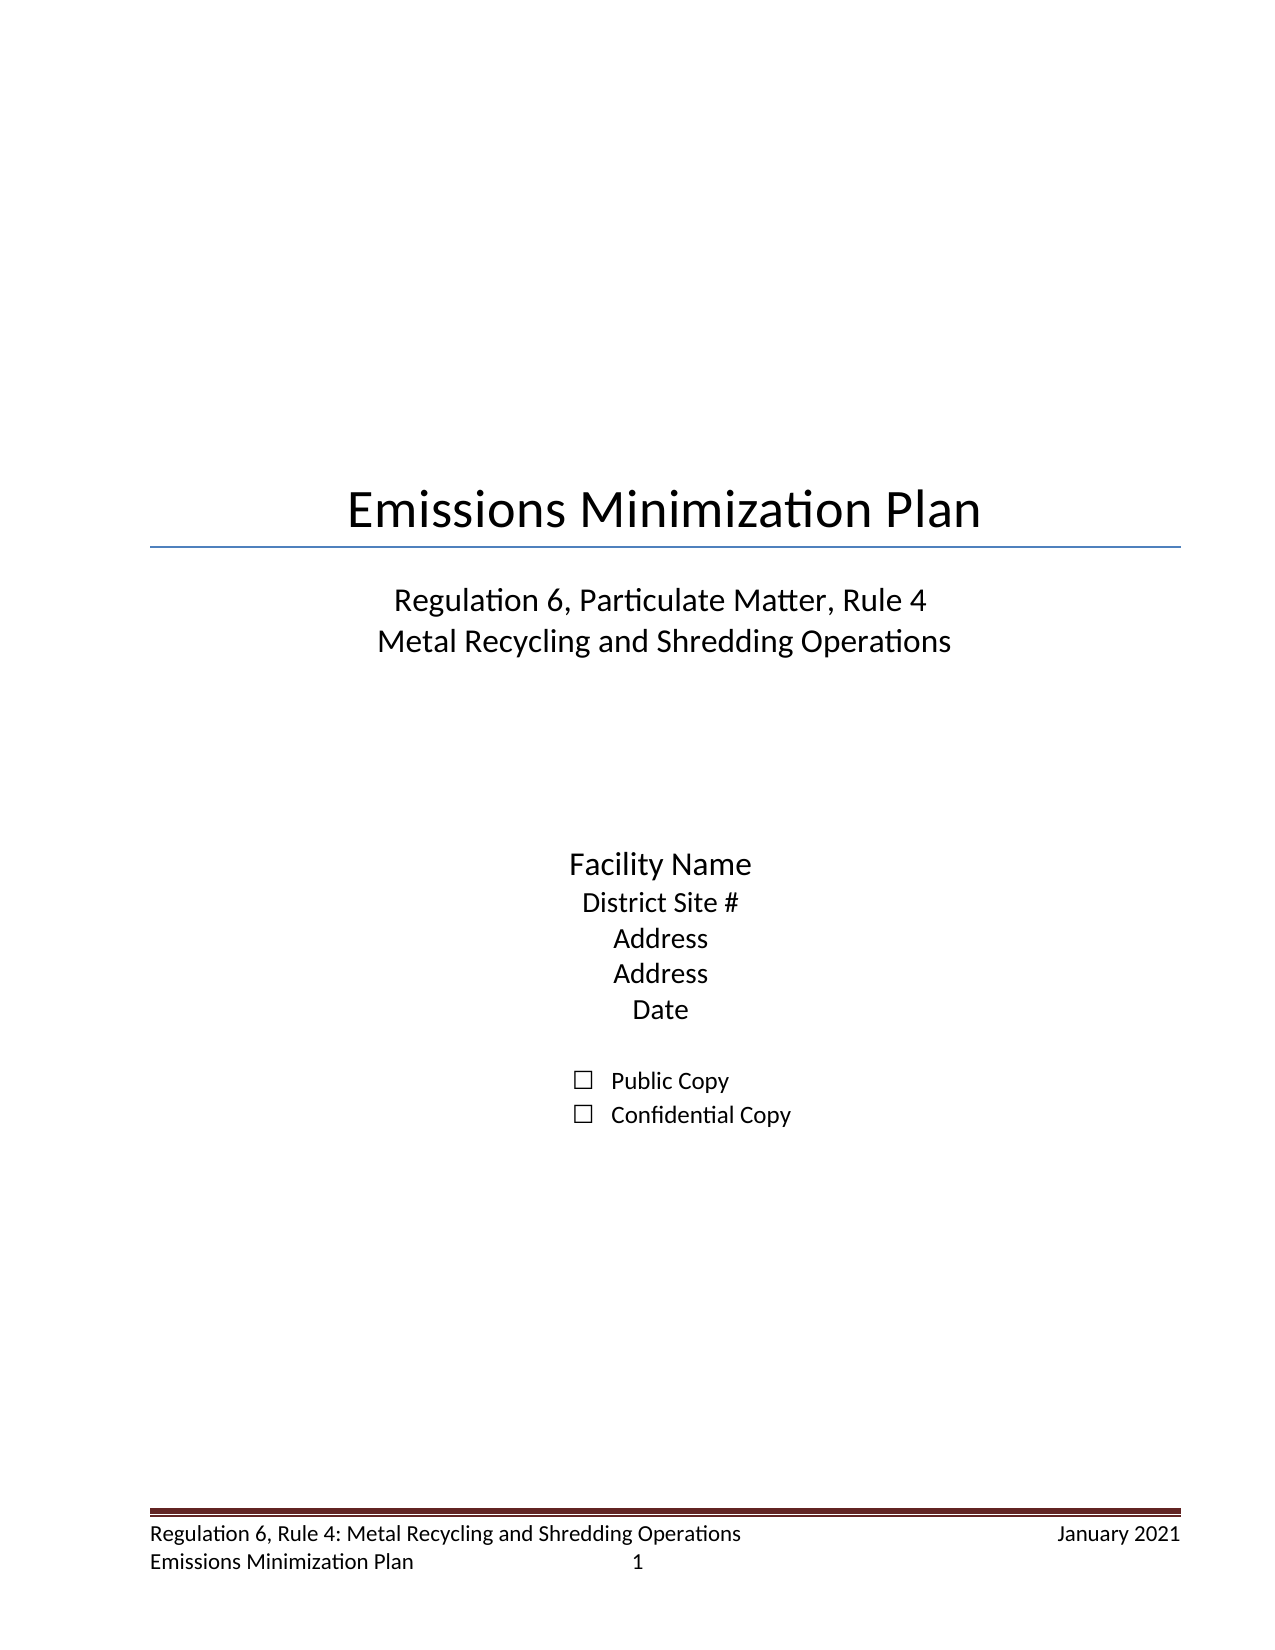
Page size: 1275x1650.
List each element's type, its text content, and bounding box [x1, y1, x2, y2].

text District Site # [141, 884, 1181, 920]
text Public Copy [572, 1062, 1181, 1096]
text Address [141, 955, 1181, 991]
text Metal Recycling and Shredding Operations [141, 619, 1181, 660]
text Regulation 6, Particulate Matter, Rule 4 [141, 579, 1181, 619]
title Emissions Minimization Plan [150, 475, 1181, 546]
text Address [141, 920, 1181, 955]
text Confidential Copy [572, 1096, 1181, 1130]
text Facility Name [141, 843, 1181, 884]
text Date [141, 991, 1181, 1027]
